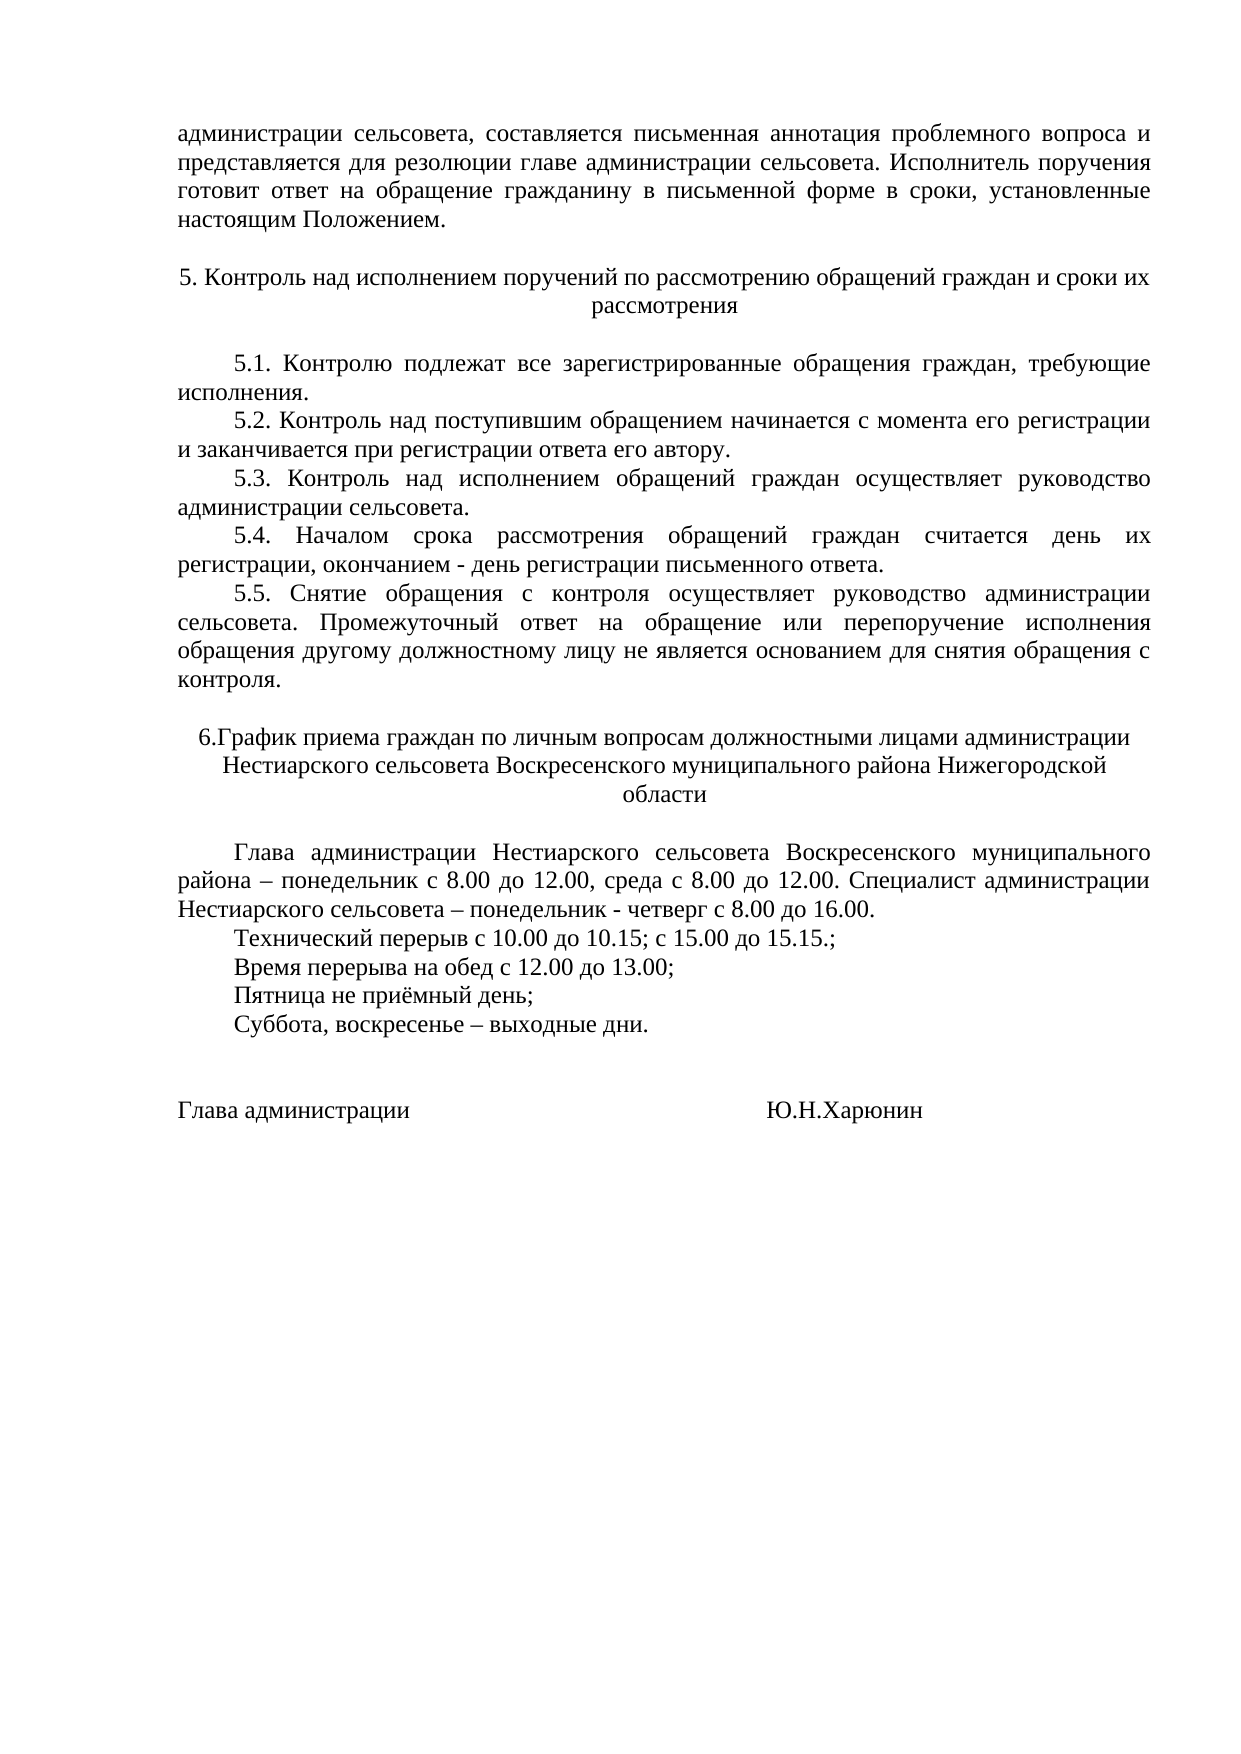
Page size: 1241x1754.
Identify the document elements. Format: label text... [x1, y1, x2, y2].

text 5.3. Контроль над исполнением обращений граждан осуществляет руководство администрации сельсовета. [177, 463, 1152, 521]
text 5. Контроль над исполнением поручений по рассмотрению обращений граждан и сроки их рассмотрения [177, 262, 1152, 319]
text Суббота, воскресенье – выходные дни. [177, 1009, 1152, 1038]
text 5.2. Контроль над поступившим обращением начинается с момента его регистрации и заканчивается при регистрации ответа его автору. [177, 406, 1152, 463]
text Глава администрации Нестиарского сельсовета Воскресенского муниципального района – понедельник с 8.00 до 12.00, среда с 8.00 до 12.00. Специалист администрации Нестиарского сельсовета – понедельник - четверг с 8.00 до 16.00. [177, 837, 1152, 923]
text 5.1. Контролю подлежат все зарегистрированные обращения граждан, требующие исполнения. [177, 348, 1152, 406]
text 5.4. Началом срока рассмотрения обращений граждан считается день их регистрации, окончанием - день регистрации письменного ответа. [177, 521, 1152, 578]
text Технический перерыв с 10.00 до 10.15; с 15.00 до 15.15.; [177, 923, 1152, 952]
text 6.График приема граждан по личным вопросам должностными лицами администрации Нестиарского сельсовета Воскресенского муниципального района Нижегородской области [177, 722, 1152, 808]
text Пятница не приёмный день; [177, 981, 1152, 1009]
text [177, 118, 1152, 233]
text Время перерыва на обед с 12.00 до 13.00; [177, 952, 1152, 981]
text Глава администрации Ю.Н.Харюнин [177, 1096, 1152, 1124]
text 5.5. Снятие обращения с контроля осуществляет руководство администрации сельсовета. Промежуточный ответ на обращение или перепоручение исполнения обращения другому должностному лицу не является основанием для снятия обращения с контроля. [177, 578, 1152, 693]
